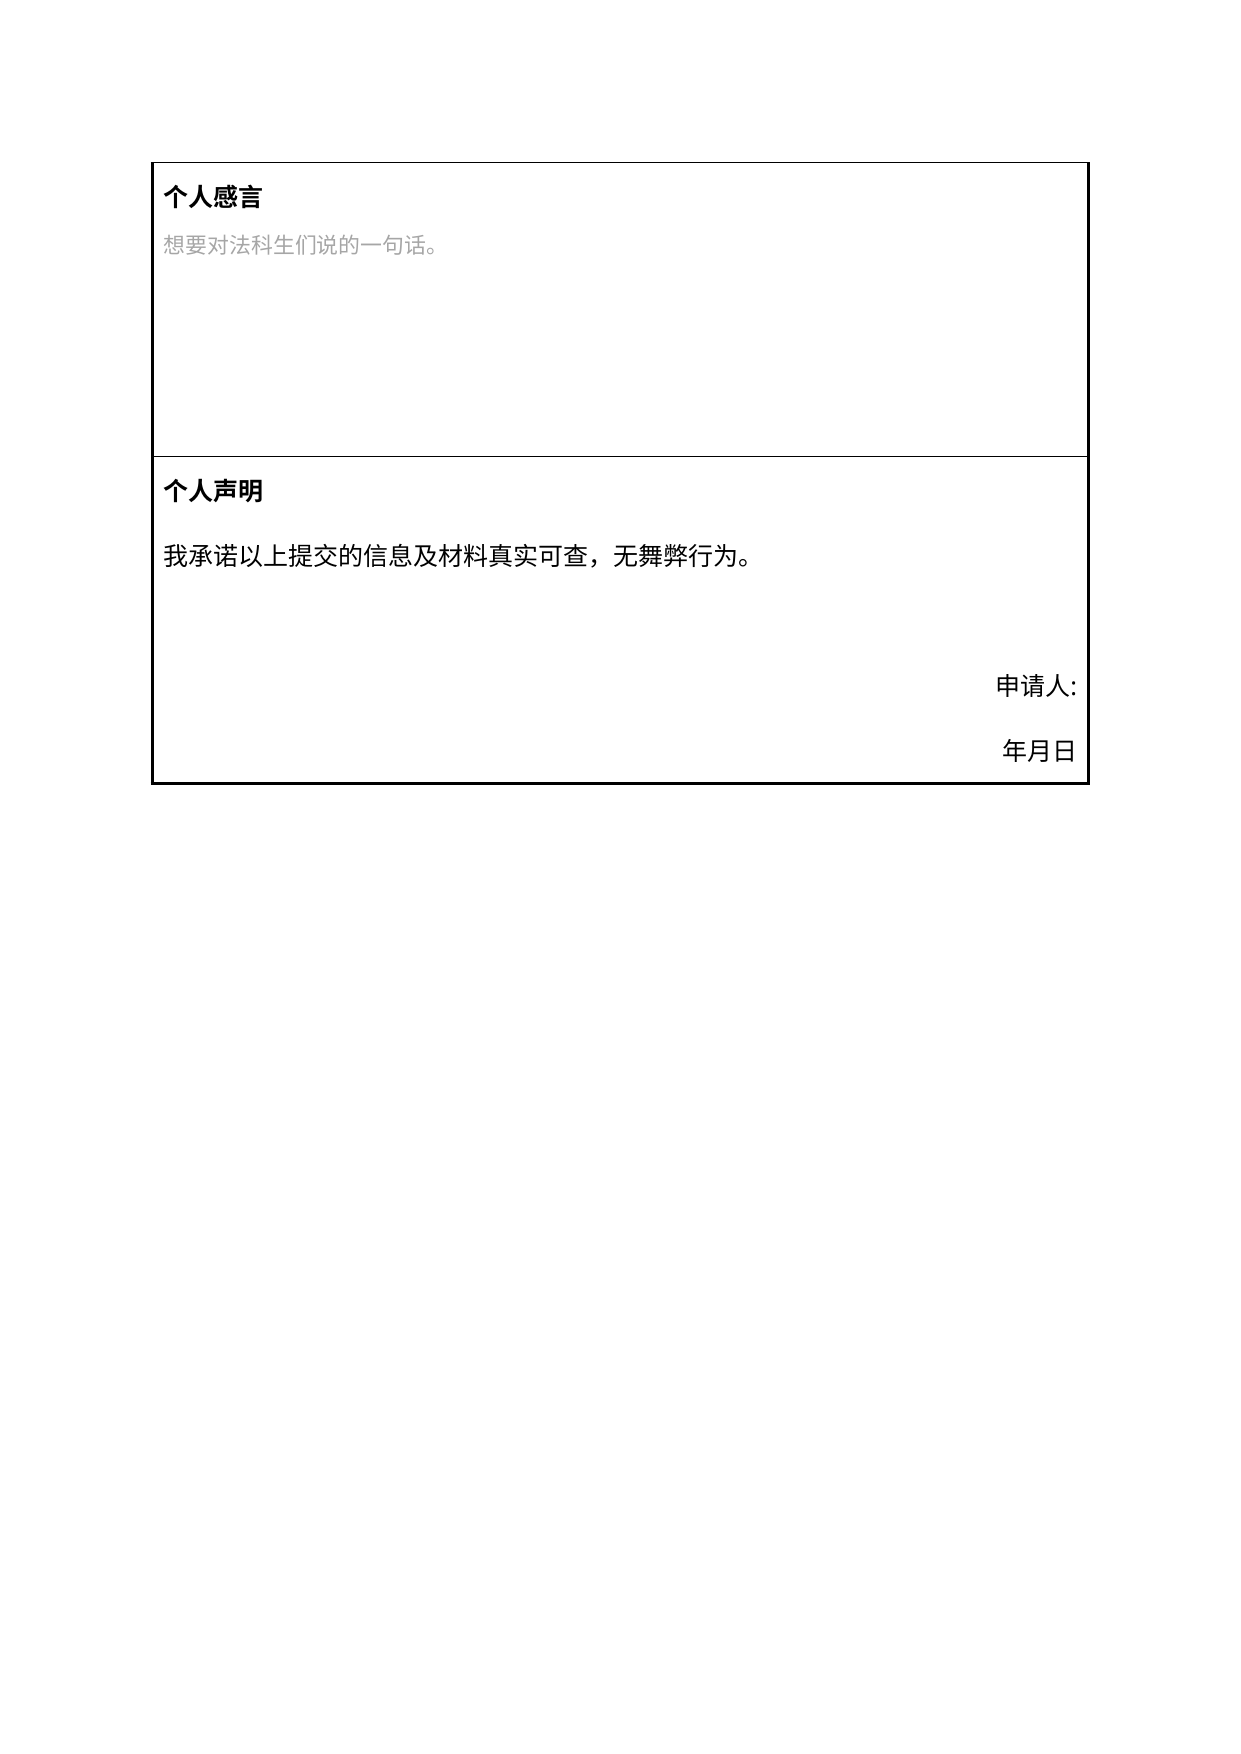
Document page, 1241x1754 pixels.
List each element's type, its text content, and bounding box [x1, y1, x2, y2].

table_cell 个人感言 想要对法科生们说的一句话。 [154, 163, 1087, 456]
table_cell 个人声明 我承诺以上提交的信息及材料真实可查，无舞弊行为。 申请人: 年月日 [154, 457, 1087, 782]
